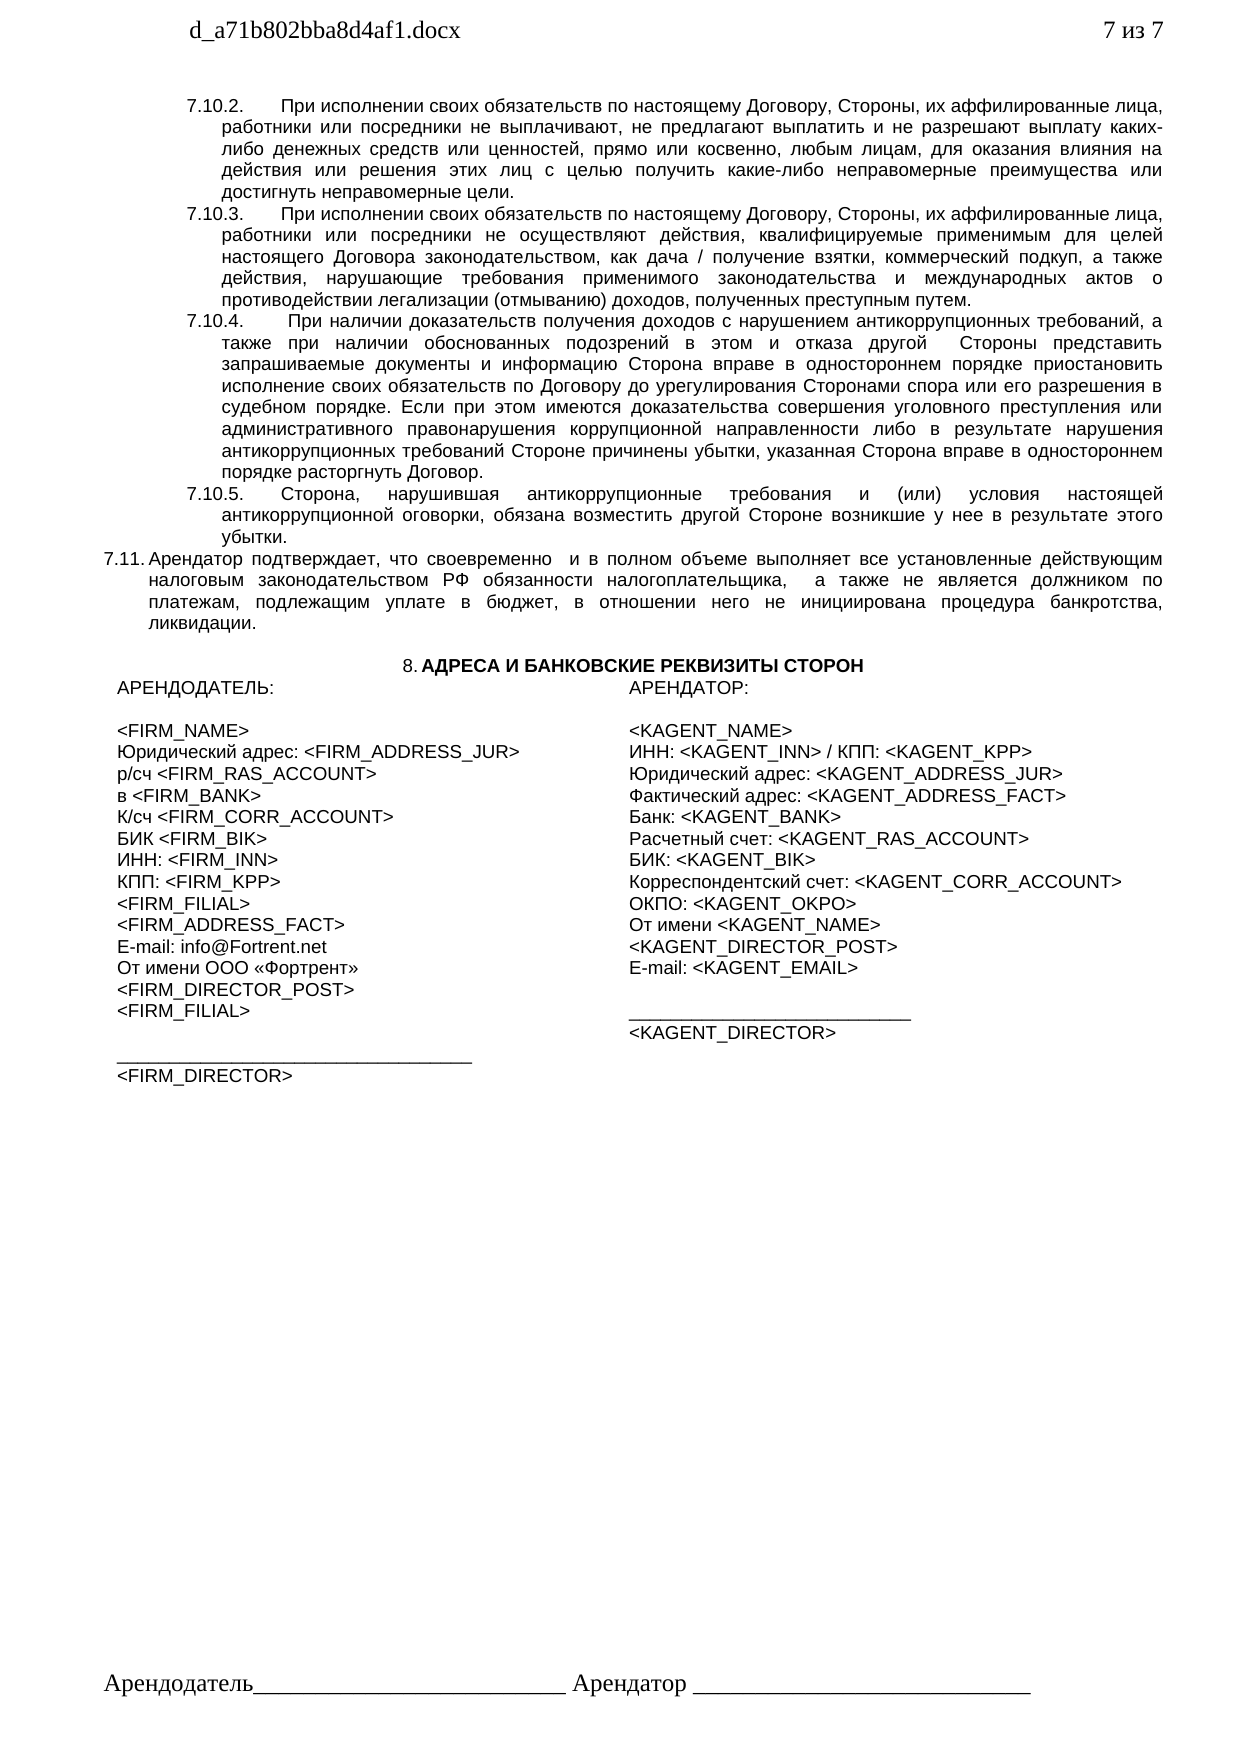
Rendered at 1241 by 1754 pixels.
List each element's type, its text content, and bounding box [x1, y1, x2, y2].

list При исполнении своих обязательств по настоящему Договору, Стороны, их аффилированные лица, работники или посредники не осуществляют действия, квалифицируемые применимым для целей настоящего Договора законодательством, как дача / получение взятки, коммерческий подкуп, а также действия, нарушающие требования применимого законодательства и международных актов о противодействии легализации (отмыванию) доходов, полученных преступным путем. [186, 202, 1163, 310]
table_header АРЕНДАТОР: <KAGENT_NAME> ИНН: <KAGENT_INN> / КПП: <KAGENT_KPP> Юридический адрес: <KAGENT_ADDRESS_JUR> Фактический адрес: <KAGENT_ADDRESS_FACT> Банк: <KAGENT_BANK> Расчетный счет: <KAGENT_RAS_ACCOUNT> БИК: <KAGENT_BIK> Корреспондентский счет: <KAGENT_CORR_ACCOUNT> ОКПО: <KAGENT_OKPO> От имени <KAGENT_NAME> <KAGENT_DIRECTOR_POST> E-mail: <KAGENT_EMAIL> ___________________________ <KAGENT_DIRECTOR> [618, 677, 1161, 1086]
list Сторона, нарушившая антикоррупционные требования и (или) условия настоящей антикоррупционной оговорки, обязана возместить другой Стороне возникшие у нее в результате этого убытки. [186, 483, 1163, 547]
list При наличии доказательств получения доходов с нарушением антикоррупционных требований, а также при наличии обоснованных подозрений в этом и отказа другой Стороны представить запрашиваемые документы и информацию Сторона вправе в одностороннем порядке приостановить исполнение своих обязательств по Договору до урегулирования Сторонами спора или его разрешения в судебном порядке. Если при этом имеются доказательства совершения уголовного преступления или административного правонарушения коррупционной направленности либо в результате нарушения антикоррупционных требований Стороне причинены убытки, указанная Сторона вправе в одностороннем порядке расторгнуть Договор. [186, 310, 1163, 483]
list При исполнении своих обязательств по настоящему Договору, Стороны, их аффилированные лица, работники или посредники не выплачивают, не предлагают выплатить и не разрешают выплату каких-либо денежных средств или ценностей, прямо или косвенно, любым лицам, для оказания влияния на действия или решения этих лиц с целью получить какие-либо неправомерные преимущества или достигнуть неправомерные цели. [186, 94, 1163, 202]
list АДРЕСА И БАНКОВСКИЕ РЕКВИЗИТЫ СТОРОН [103, 655, 1163, 677]
table_header АРЕНДОДАТЕЛЬ: <FIRM_NAME> Юридический адрес: <FIRM_ADDRESS_JUR> р/сч <FIRM_RAS_ACCOUNT> в <FIRM_BANK> К/сч <FIRM_CORR_ACCOUNT> БИК <FIRM_BIK> ИНН: <FIRM_INN> КПП: <FIRM_KPP> <FIRM_FILIAL> <FIRM_ADDRESS_FACT> E-mail: info@Fortrent.net От имени ООО «Фортрент» <FIRM_DIRECTOR_POST> <FIRM_FILIAL> __________________________________ <FIRM_DIRECTOR> [106, 677, 618, 1086]
list Арендатор подтверждает, что своевременно и в полном объеме выполняет все установленные действующим налоговым законодательством РФ обязанности налогоплательщика, а также не является должником по платежам, подлежащим уплате в бюджет, в отношении него не инициирована процедура банкротства, ликвидации. [103, 547, 1163, 633]
